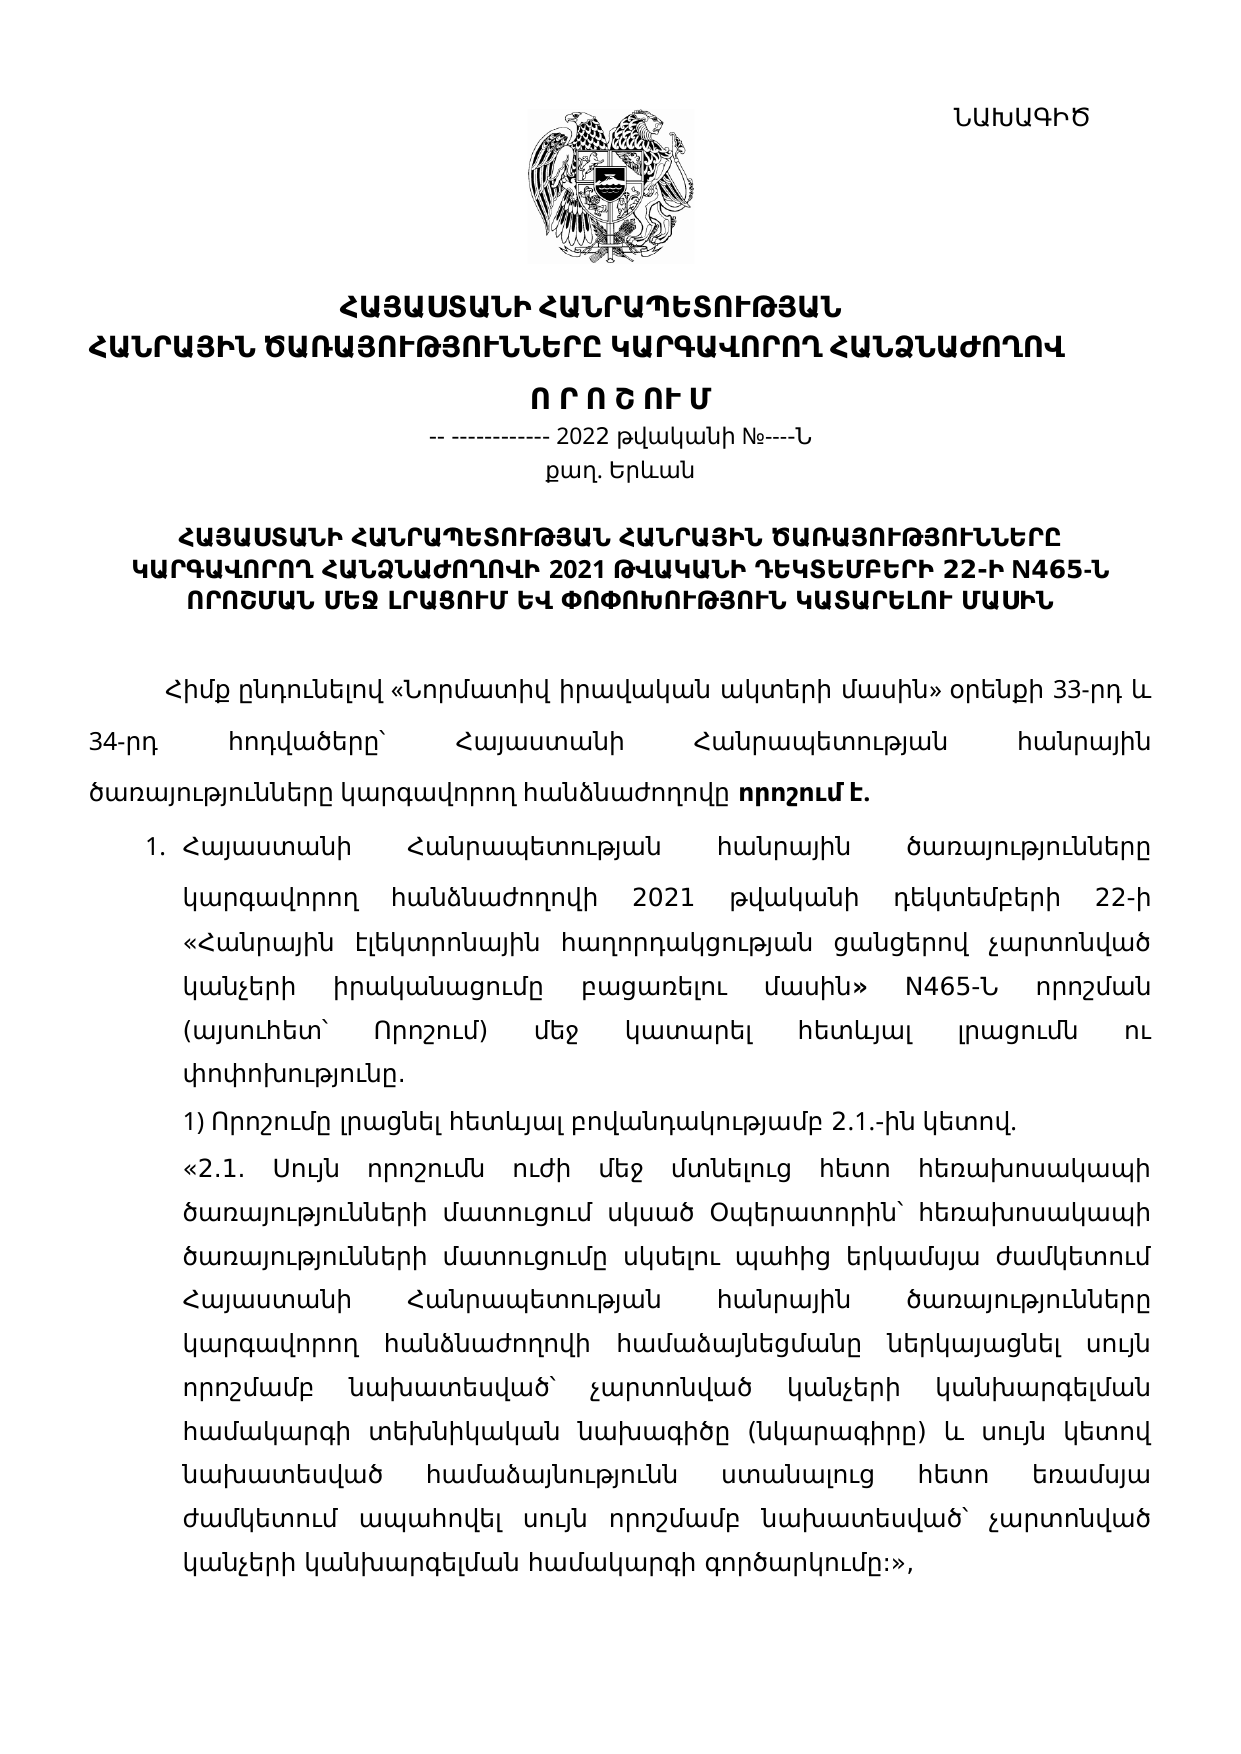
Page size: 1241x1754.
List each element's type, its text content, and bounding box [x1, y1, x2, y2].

text -- ------------ 2022 թվականի №----Ն քաղ. Երևան [89, 418, 1152, 485]
text «2.1. Սույն որոշումն ուժի մեջ մտնելուց հետո հեռախոսակապի ծառայությունների մատուցում սկսած Օպերատորին՝ հեռախոսակապի ծառայությունների մատուցումը սկսելու պահից երկամսյա ժամկետում Հայաստանի Հանրապետության հանրային ծառայությունները կարգավորող հանձնաժողովի համաձայնեցմանը ներկայացնել սույն որոշմամբ նախատեսված՝ չարտոնված կանչերի կանխարգելման համակարգի տեխնիկական նախագիծը (նկարագիրը) և սույն կետով նախատեսված համաձայնությունն ստանալուց հետո եռամսյա ժամկետում ապահովել սույն որոշմամբ նախատեսված՝ չարտոնված կանչերի կանխարգելման համակարգի գործարկումը:», [182, 1154, 1152, 1577]
text ՀԱՅԱՍՏԱՆԻ ՀԱՆՐԱՊԵՏՈՒԹՅԱՆ ՀԱՆՐԱՅԻՆ ԾԱՌԱՅՈՒԹՅՈՒՆՆԵՐԸ ԿԱՐԳԱՎՈՐՈՂ ՀԱՆՁՆԱԺՈՂՈՎ [89, 286, 1152, 366]
text Ո Ր Ո Շ ՈՒ Մ [89, 378, 1152, 418]
text Հիմք ընդունելով «Նորմատիվ իրավական ակտերի մասին» օրենքի 33-րդ և 34-րդ հոդվածերը՝ Հայաստանի Հանրապետության հանրային ծառայությունները կարգավորող հանձնաժողովը որոշում է. [89, 672, 1152, 808]
list Հայաստանի Հանրապետության հանրային ծառայությունները կարգավորող հանձնաժողովի 2021 թվականի դեկտեմբերի 22-ի «Հանրային էլեկտրոնային հաղորդակցության ցանցերով չարտոնված կանչերի իրականացումը բացառելու մասին» N465-Ն որոշման (այսուհետ՝ Որոշում) մեջ կատարել հետևյալ լրացումն ու փոփոխությունը. [145, 829, 1152, 1089]
text 1) Որոշումը լրացնել հետևյալ բովանդակությամբ 2.1.-ին կետով. [182, 1103, 1152, 1137]
title ՀԱՅԱՍՏԱՆԻ ՀԱՆՐԱՊԵՏՈՒԹՅԱՆ ՀԱՆՐԱՅԻՆ ԾԱՌԱՅՈՒԹՅՈՒՆՆԵՐԸ ԿԱՐԳԱՎՈՐՈՂ ՀԱՆՁՆԱԺՈՂՈՎԻ 2021 ԹՎԱԿԱՆԻ ԴԵԿՏԵՄԲԵՐԻ 22-Ի N465-Ն ՈՐՈՇՄԱՆ ՄԵՋ ԼՐԱՑՈՒՄ ԵՎ ՓՈՓՈԽՈՒԹՅՈՒՆ ԿԱՏԱՐԵԼՈՒ ՄԱՍԻՆ [89, 523, 1152, 615]
